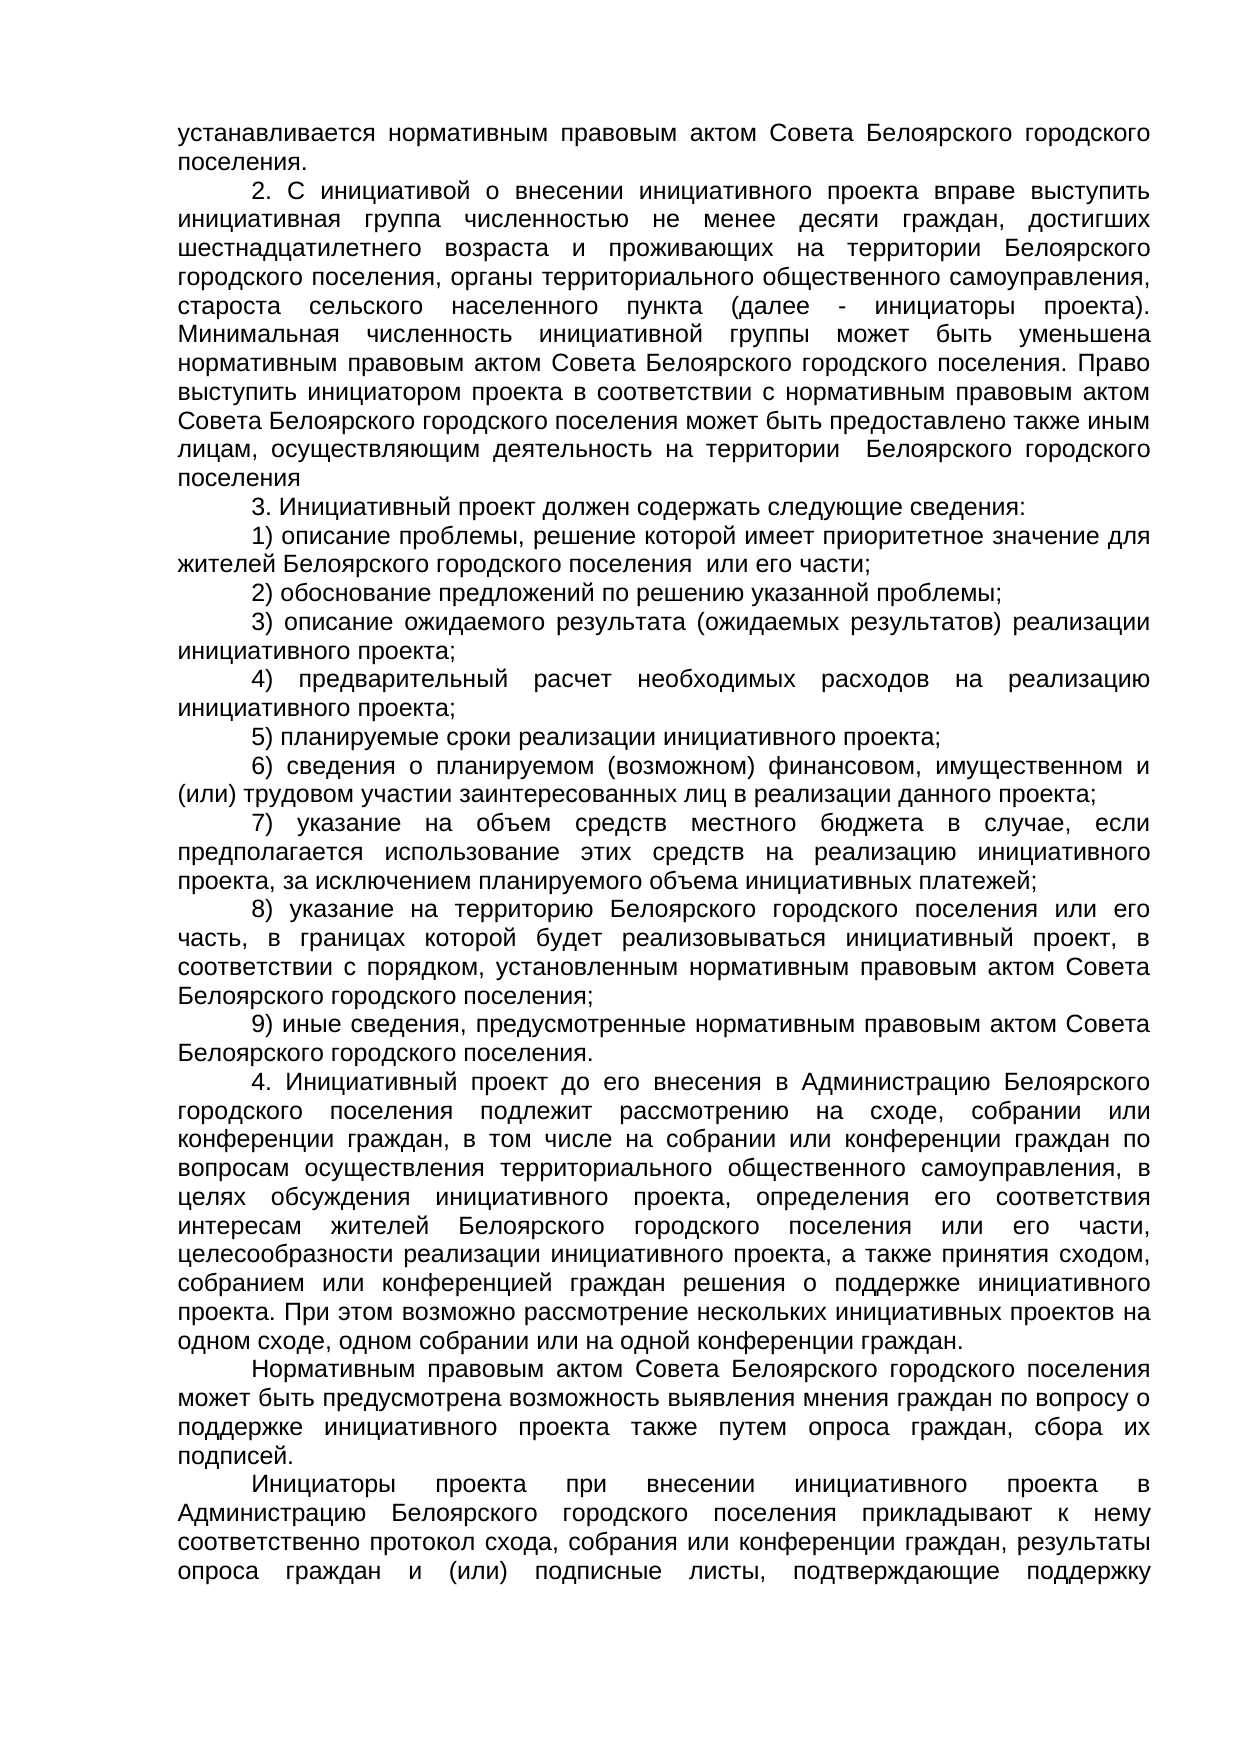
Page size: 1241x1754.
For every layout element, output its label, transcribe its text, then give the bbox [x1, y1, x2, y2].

text 7) указание на объем средств местного бюджета в случае, если предполагается использование этих средств на реализацию инициативного проекта, за исключением планируемого объема инициативных платежей; [177, 808, 1152, 894]
text 3. Инициативный проект должен содержать следующие сведения: [177, 492, 1152, 521]
text 8) указание на территорию Белоярского городского поселения или его часть, в границах которой будет реализовываться инициативный проект, в соответствии с порядком, установленным нормативным правовым актом Совета Белоярского городского поселения; [177, 894, 1152, 1009]
text 1) описание проблемы, решение которой имеет приоритетное значение для жителей Белоярского городского поселения или его части; [177, 521, 1152, 578]
text 9) иные сведения, предусмотренные нормативным правовым актом Совета Белоярского городского поселения. [177, 1009, 1152, 1067]
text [177, 1469, 1152, 1584]
text 6) сведения о планируемом (возможном) финансовом, имущественном и (или) трудовом участии заинтересованных лиц в реализации данного проекта; [177, 751, 1152, 808]
text 2. С инициативой о внесении инициативного проекта вправе выступить инициативная группа численностью не менее десяти граждан, достигших шестнадцатилетнего возраста и проживающих на территории Белоярского городского поселения, органы территориального общественного самоуправления, староста сельского населенного пункта (далее - инициаторы проекта). Минимальная численность инициативной группы может быть уменьшена нормативным правовым актом Совета Белоярского городского поселения. Право выступить инициатором проекта в соответствии с нормативным правовым актом Совета Белоярского городского поселения может быть предоставлено также иным лицам, осуществляющим деятельность на территории Белоярского городского поселения [177, 176, 1152, 492]
text Нормативным правовым актом Совета Белоярского городского поселения может быть предусмотрена возможность выявления мнения граждан по вопросу о поддержке инициативного проекта также путем опроса граждан, сбора их подписей. [177, 1354, 1152, 1469]
text 4) предварительный расчет необходимых расходов на реализацию инициативного проекта; [177, 664, 1152, 722]
text 5) планируемые сроки реализации инициативного проекта; [177, 722, 1152, 751]
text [177, 118, 1152, 176]
text 3) описание ожидаемого результата (ожидаемых результатов) реализации инициативного проекта; [177, 607, 1152, 664]
text 2) обоснование предложений по решению указанной проблемы; [177, 578, 1152, 607]
text 4. Инициативный проект до его внесения в Администрацию Белоярского городского поселения подлежит рассмотрению на сходе, собрании или конференции граждан, в том числе на собрании или конференции граждан по вопросам осуществления территориального общественного самоуправления, в целях обсуждения инициативного проекта, определения его соответствия интересам жителей Белоярского городского поселения или его части, целесообразности реализации инициативного проекта, а также принятия сходом, собранием или конференцией граждан решения о поддержке инициативного проекта. При этом возможно рассмотрение нескольких инициативных проектов на одном сходе, одном собрании или на одной конференции граждан. [177, 1067, 1152, 1354]
